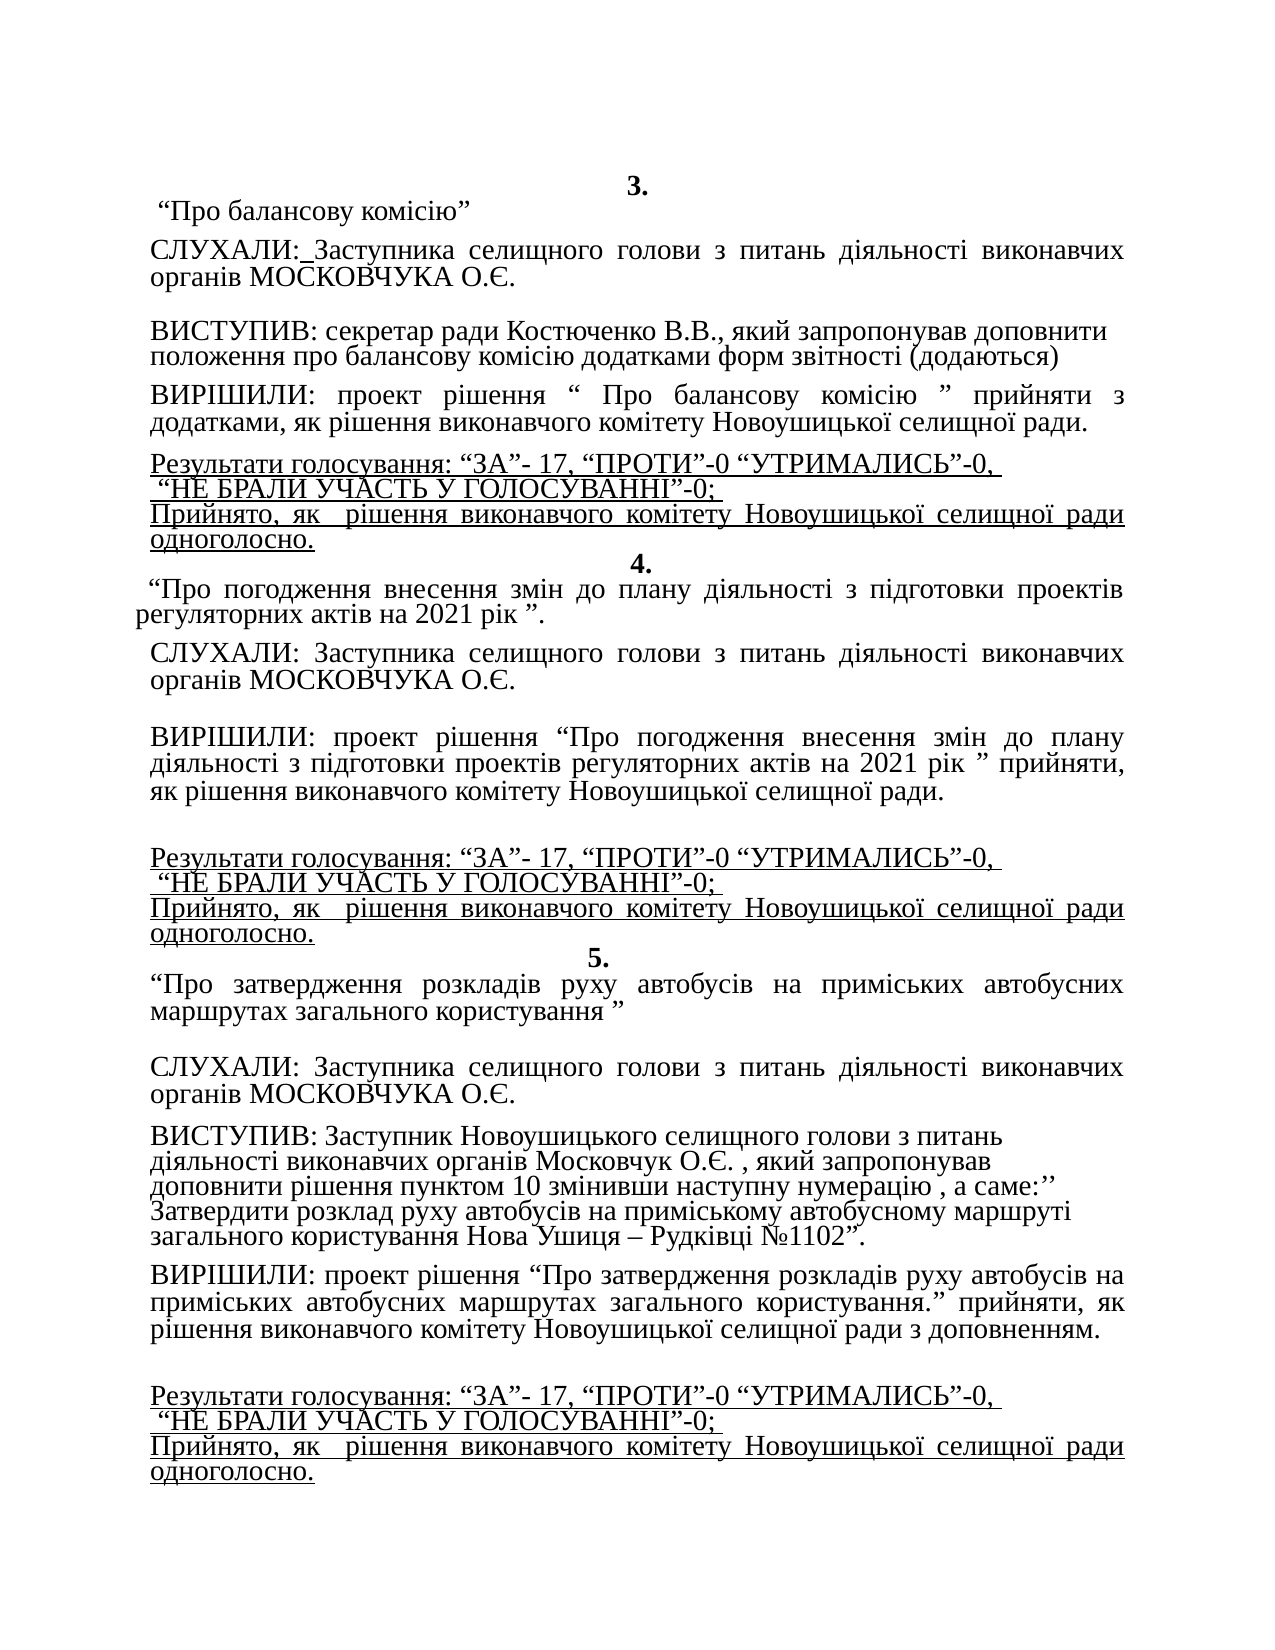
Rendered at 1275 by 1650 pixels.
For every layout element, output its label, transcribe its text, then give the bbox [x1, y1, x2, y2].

text Результати голосування: “ЗА”- 17, “ПРОТИ”-0 “УТРИМАЛИСЬ”-0, [150, 1386, 1125, 1411]
text “Про затвердження розкладів руху автобусів на приміських автобусних маршрутах загального користування ” [150, 972, 1125, 1026]
text Прийнято, як рішення виконавчого комітету Новоушицької селищної ради одноголосно. [150, 527, 1125, 554]
text ВИРІШИЛИ: проект рішення “Про затвердження розкладів руху автобусів на приміських автобусних маршрутах загального користування.” прийняти, як рішення виконавчого комітету Новоушицької селищної ради з доповненням. [150, 1263, 1125, 1344]
text Результати голосування: “ЗА”- 17, “ПРОТИ”-0 “УТРИМАЛИСЬ”-0, [150, 454, 1125, 479]
text “Про погодження внесення змін до плану діяльності з підготовки проектів регуляторних актів на 2021 рік ”. [135, 579, 1125, 629]
text СЛУХАЛИ: Заступника селищного голови з питань діяльності виконавчих органів МОСКОВЧУКА О.Є. [150, 1055, 1125, 1109]
text Прийнято, як рішення виконавчого комітету Новоушицької селищної ради одноголосно. [150, 1459, 1125, 1486]
text “Про балансову комісію” [150, 200, 1125, 225]
text 5. [150, 947, 1125, 972]
text “НЕ БРАЛИ УЧАСТЬ У ГОЛОСУВАННІ”-0; [150, 1411, 1125, 1436]
text ВИРІШИЛИ: проект рішення “ Про балансову комісію ” прийняти з додатками, як рішення виконавчого комітету Новоушицької селищної ради. [150, 383, 1125, 437]
text Прийнято, як рішення виконавчого комітету Новоушицької селищної ради одноголосно. [150, 504, 1125, 525]
text ВИСТУПИВ: секретар ради Костюченко В.В., який запропонував доповнити положення про балансову комісію додатками форм звітності (додаються) [150, 321, 1125, 371]
text ВИСТУПИВ: Заступник Новоушицького селищного голови з питань діяльності виконавчих органів Московчук О.Є. , який запропонував доповнити рішення пунктом 10 змінивши наступну нумерацію , а саме:’’ Затвердити розклад руху автобусів на приміському автобусному маршруті загального користування Нова Ушиця – Рудківці №1102”. [150, 1126, 1125, 1251]
text “НЕ БРАЛИ УЧАСТЬ У ГОЛОСУВАННІ”-0; [150, 872, 1125, 897]
text Прийнято, як рішення виконавчого комітету Новоушицької селищної ради одноголосно. [150, 920, 1125, 947]
text “НЕ БРАЛИ УЧАСТЬ У ГОЛОСУВАННІ”-0; [150, 479, 1125, 504]
text 3. [150, 175, 1125, 200]
text СЛУХАЛИ: Заступника селищного голови з питань діяльності виконавчих органів МОСКОВЧУКА О.Є. [150, 641, 1125, 695]
text ВИРІШИЛИ: проект рішення “Про погодження внесення змін до плану діяльності з підготовки проектів регуляторних актів на 2021 рік ” прийняти, як рішення виконавчого комітету Новоушицької селищної ради. [150, 724, 1125, 805]
text Результати голосування: “ЗА”- 17, “ПРОТИ”-0 “УТРИМАЛИСЬ”-0, [150, 847, 1125, 872]
text Прийнято, як рішення виконавчого комітету Новоушицької селищної ради одноголосно. [150, 1436, 1125, 1458]
text Прийнято, як рішення виконавчого комітету Новоушицької селищної ради одноголосно. [150, 897, 1125, 919]
text СЛУХАЛИ: Заступника селищного голови з питань діяльності виконавчих органів МОСКОВЧУКА О.Є. [150, 237, 1125, 291]
text 4. [150, 554, 1125, 579]
